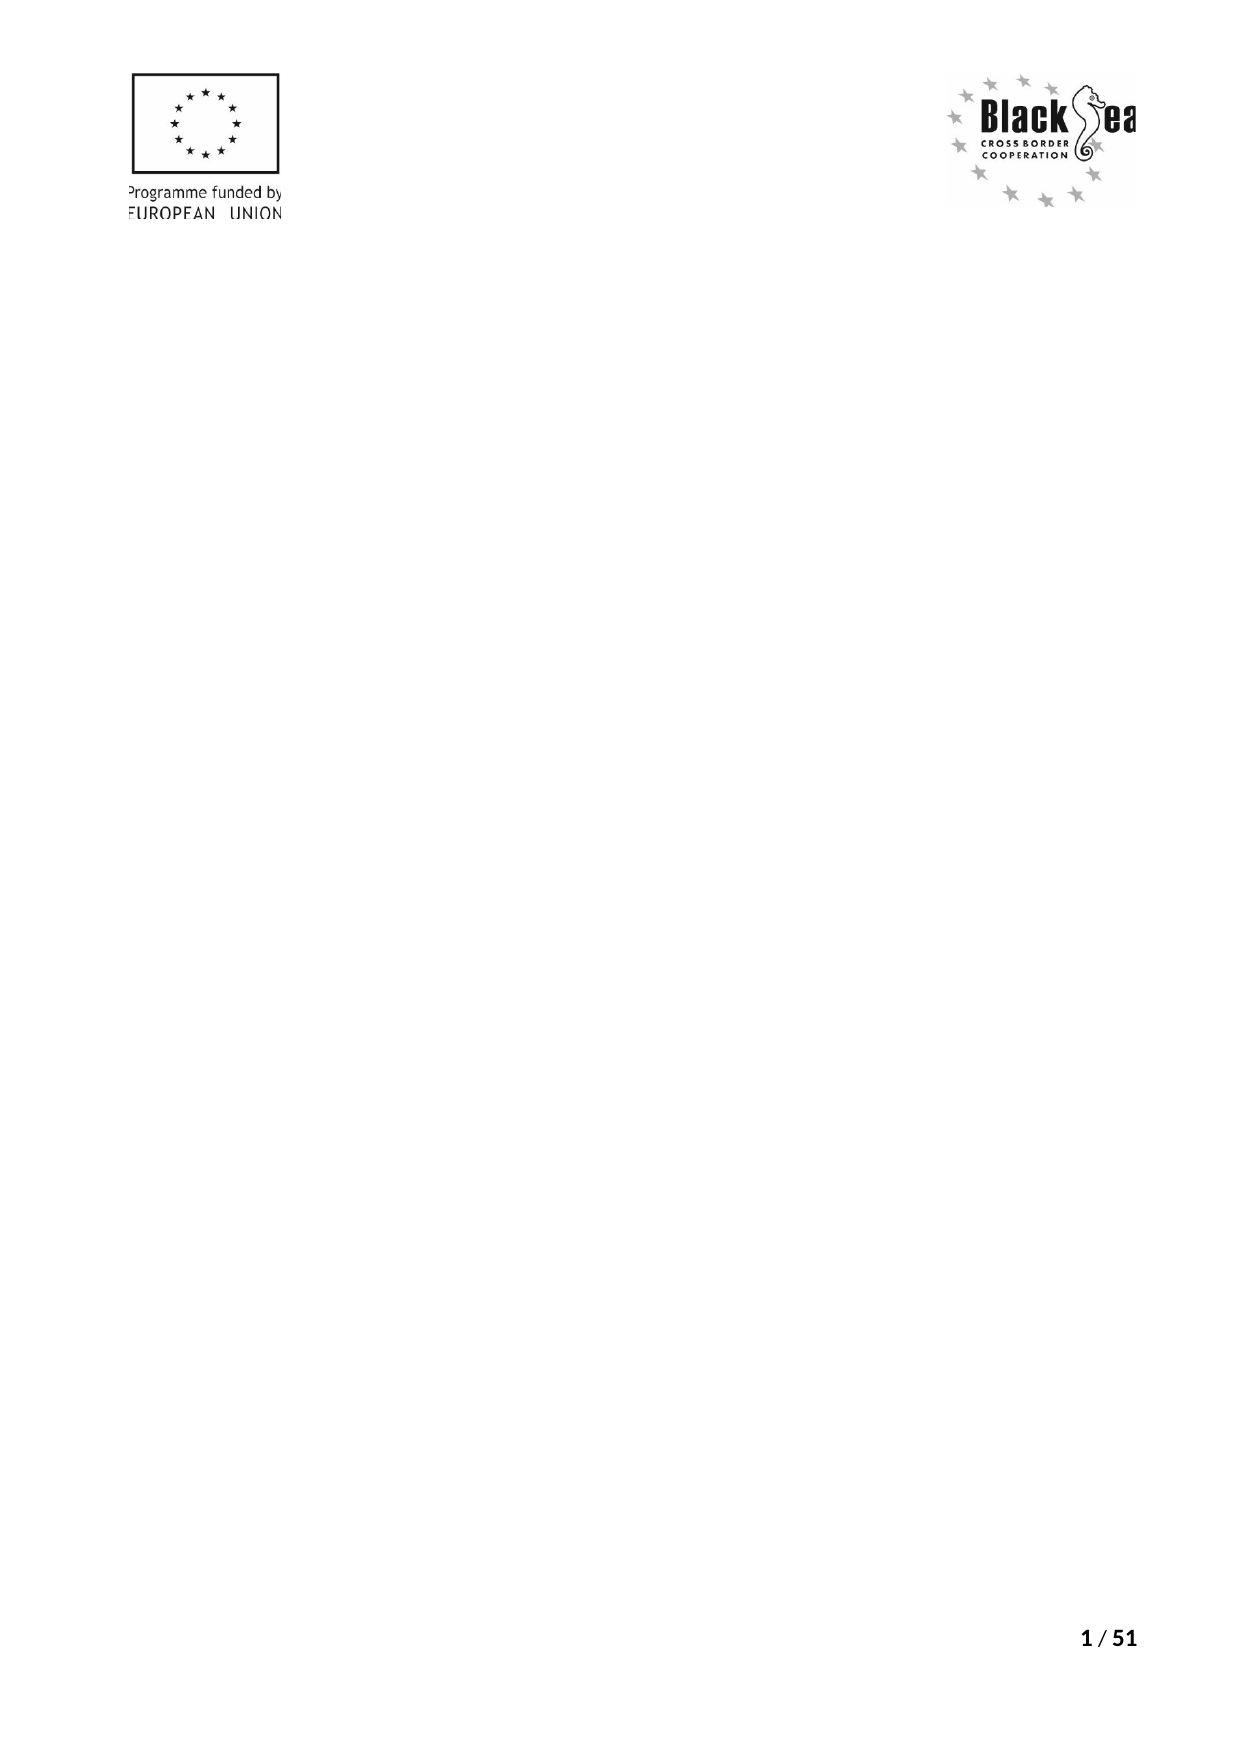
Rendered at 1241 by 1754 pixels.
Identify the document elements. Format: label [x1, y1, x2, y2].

picture [127, 73, 281, 218]
picture [945, 73, 1136, 205]
